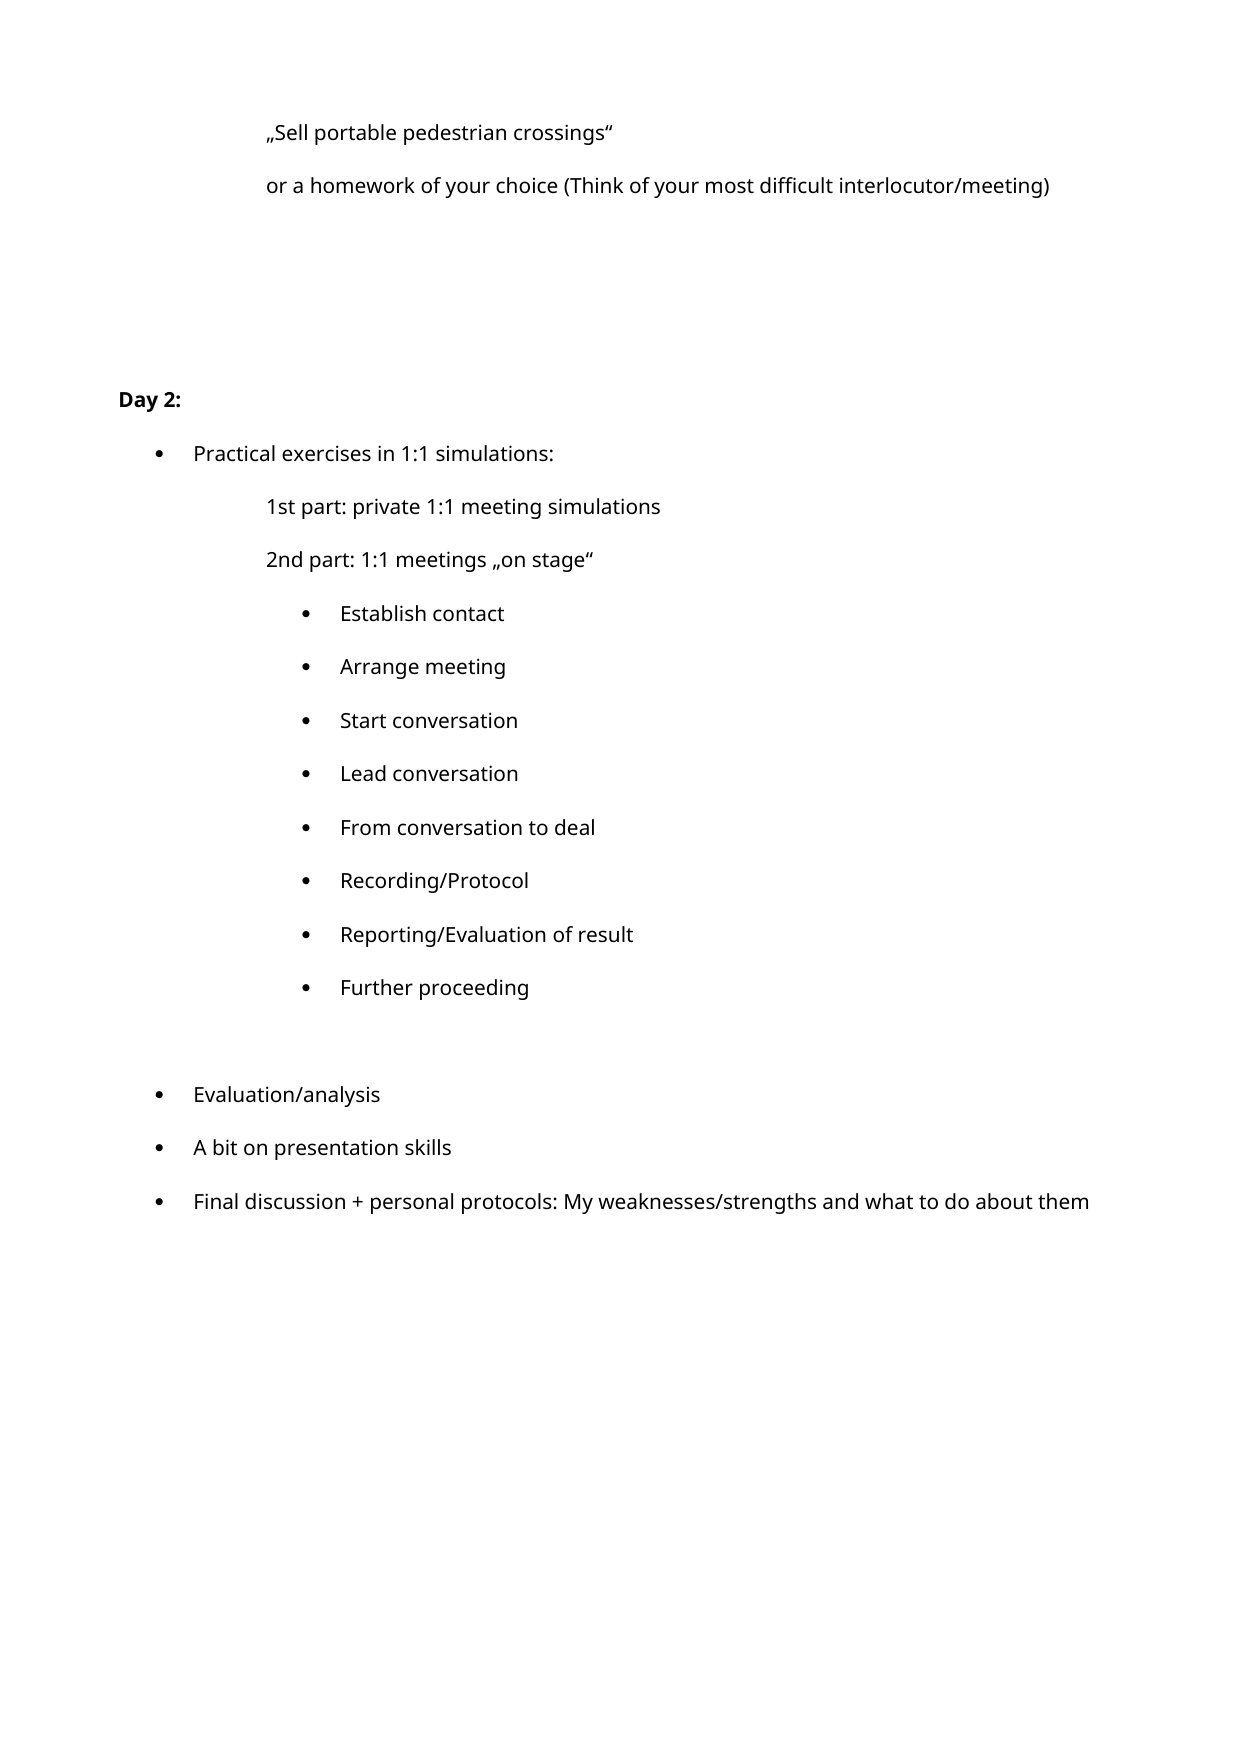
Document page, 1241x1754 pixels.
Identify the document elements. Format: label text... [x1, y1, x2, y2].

list From conversation to deal [302, 813, 1122, 841]
text 2nd part: 1:1 meetings „on stage“ [266, 546, 1122, 574]
list Reporting/Evaluation of result [302, 920, 1122, 948]
list Final discussion + personal protocols: My weaknesses/strengths and what to do about them [156, 1187, 1122, 1215]
list Recording/Protocol [302, 866, 1122, 895]
text 1st part: private 1:1 meeting simulations [266, 492, 1122, 521]
text Day 2: [118, 385, 1122, 414]
list A bit on presentation skills [156, 1133, 1122, 1162]
text or a homework of your choice (Think of your most difficult interlocutor/meeting) [266, 172, 1122, 200]
text „Sell portable pedestrian crossings“ [266, 118, 1122, 147]
list Further proceeding [302, 973, 1122, 1002]
list Lead conversation [302, 759, 1122, 788]
list Practical exercises in 1:1 simulations: [156, 439, 1122, 467]
list Start conversation [302, 706, 1122, 734]
list Evaluation/analysis [156, 1080, 1122, 1108]
list Establish contact [302, 599, 1122, 627]
list Arrange meeting [302, 652, 1122, 681]
